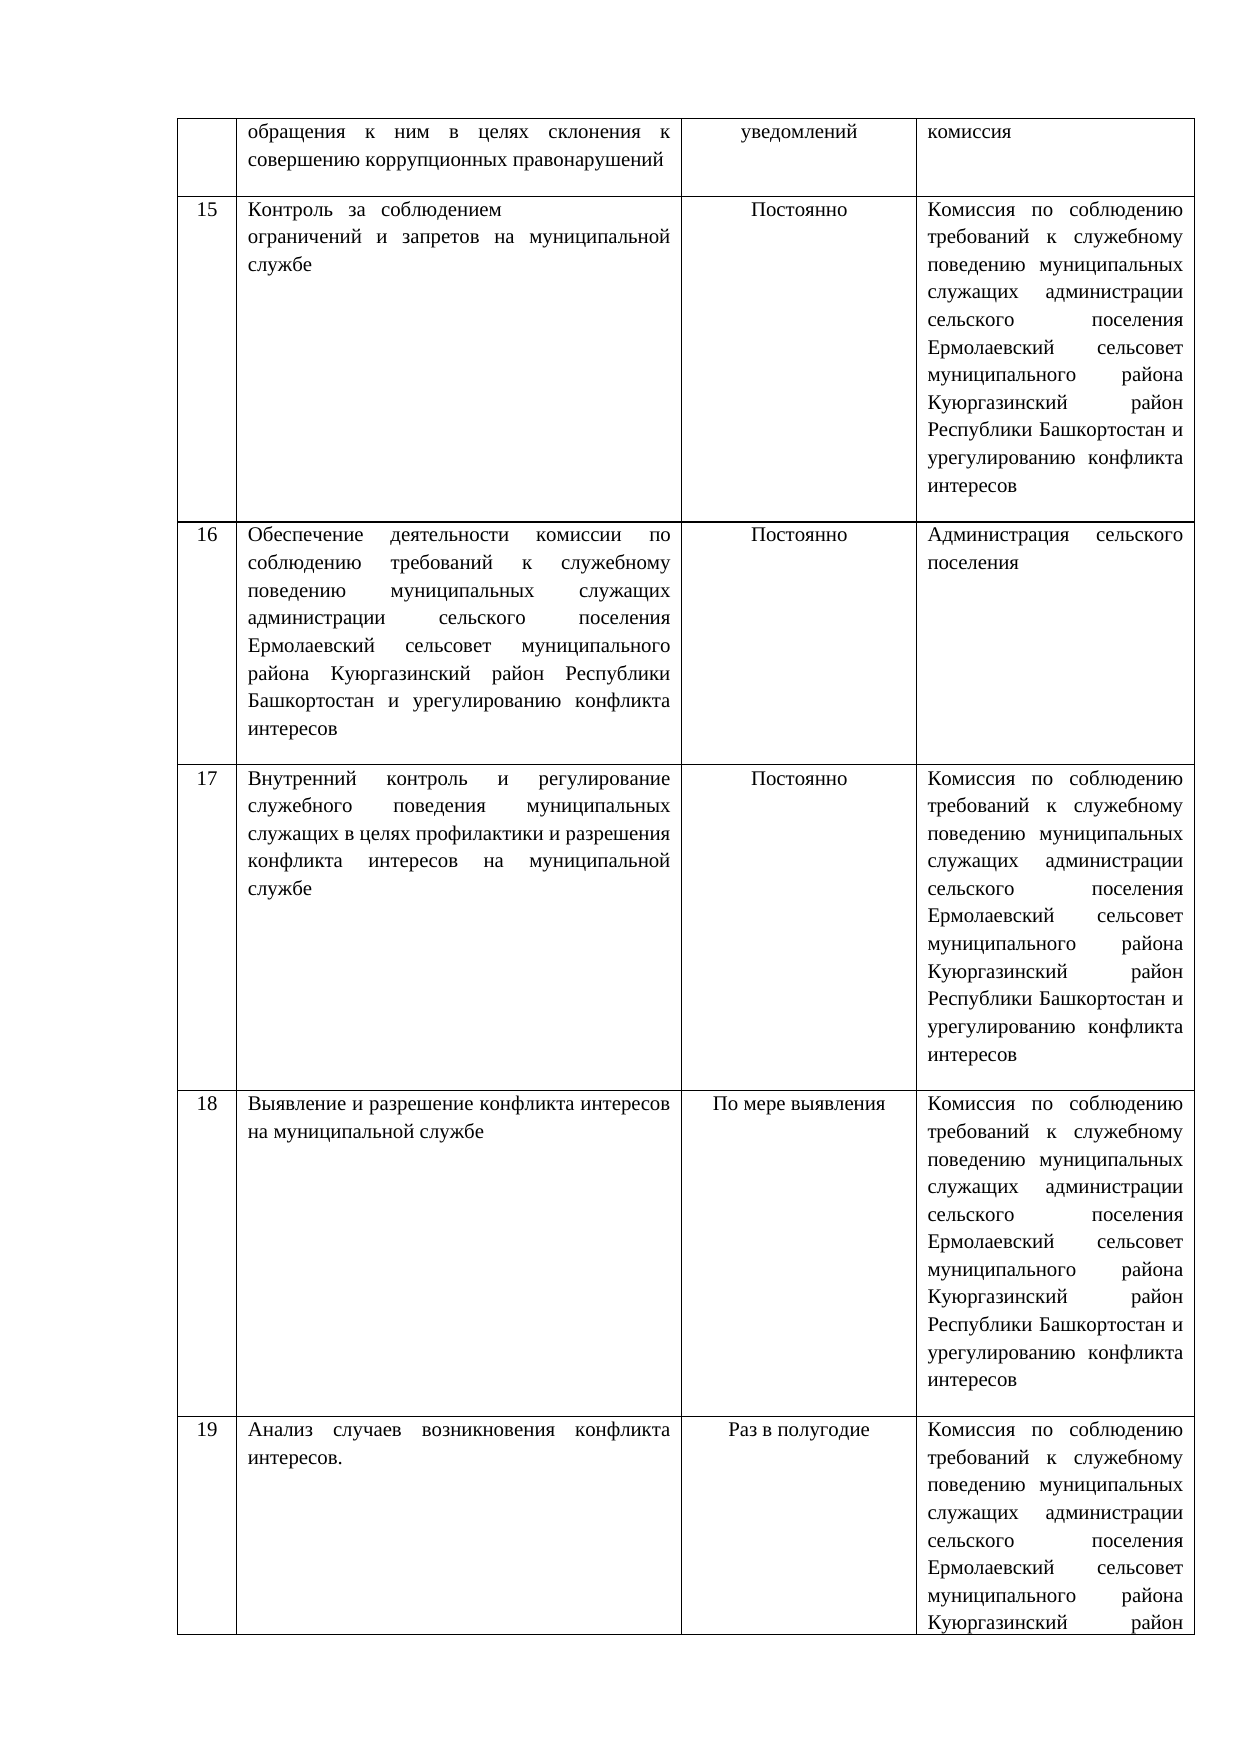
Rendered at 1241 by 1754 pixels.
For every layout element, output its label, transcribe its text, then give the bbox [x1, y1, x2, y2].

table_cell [237, 1417, 681, 1634]
table_cell Раз в полугодие [682, 1417, 916, 1634]
table_cell 19 [178, 1417, 236, 1634]
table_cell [917, 1417, 1194, 1634]
table_cell По мере выявления [682, 1091, 916, 1416]
table_cell Обеспечение деятельности комиссии по соблюдению требований к служебному поведению муниципальных служащих администрации сельского поселения Ермолаевский сельсовет муниципального района Куюргазинский район Республики Башкортостан и урегулированию конфликта интересов [237, 523, 681, 764]
table_cell Выявление и разрешение конфликта интересов на муниципальной службе [237, 1091, 681, 1416]
table_cell 16 [178, 523, 236, 764]
table_cell 18 [178, 1091, 236, 1416]
table_cell Постоянно [682, 765, 916, 1090]
table_cell Постоянно [682, 197, 916, 521]
table_cell Контроль за соблюдением ограничений и запретов на муниципальной службе [237, 197, 681, 521]
table_cell 14 [178, 119, 236, 196]
table_cell 15 [178, 197, 236, 521]
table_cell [682, 119, 916, 196]
table_cell Внутренний контроль и регулирование служебного поведения муниципальных служащих в целях профилактики и разрешения конфликта интересов на муниципальной службе [237, 765, 681, 1090]
table_cell 17 [178, 765, 236, 1090]
table_cell Администрация сельского поселения [917, 523, 1194, 764]
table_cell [237, 119, 681, 196]
table_cell Постоянно [682, 523, 916, 764]
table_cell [917, 119, 1194, 196]
